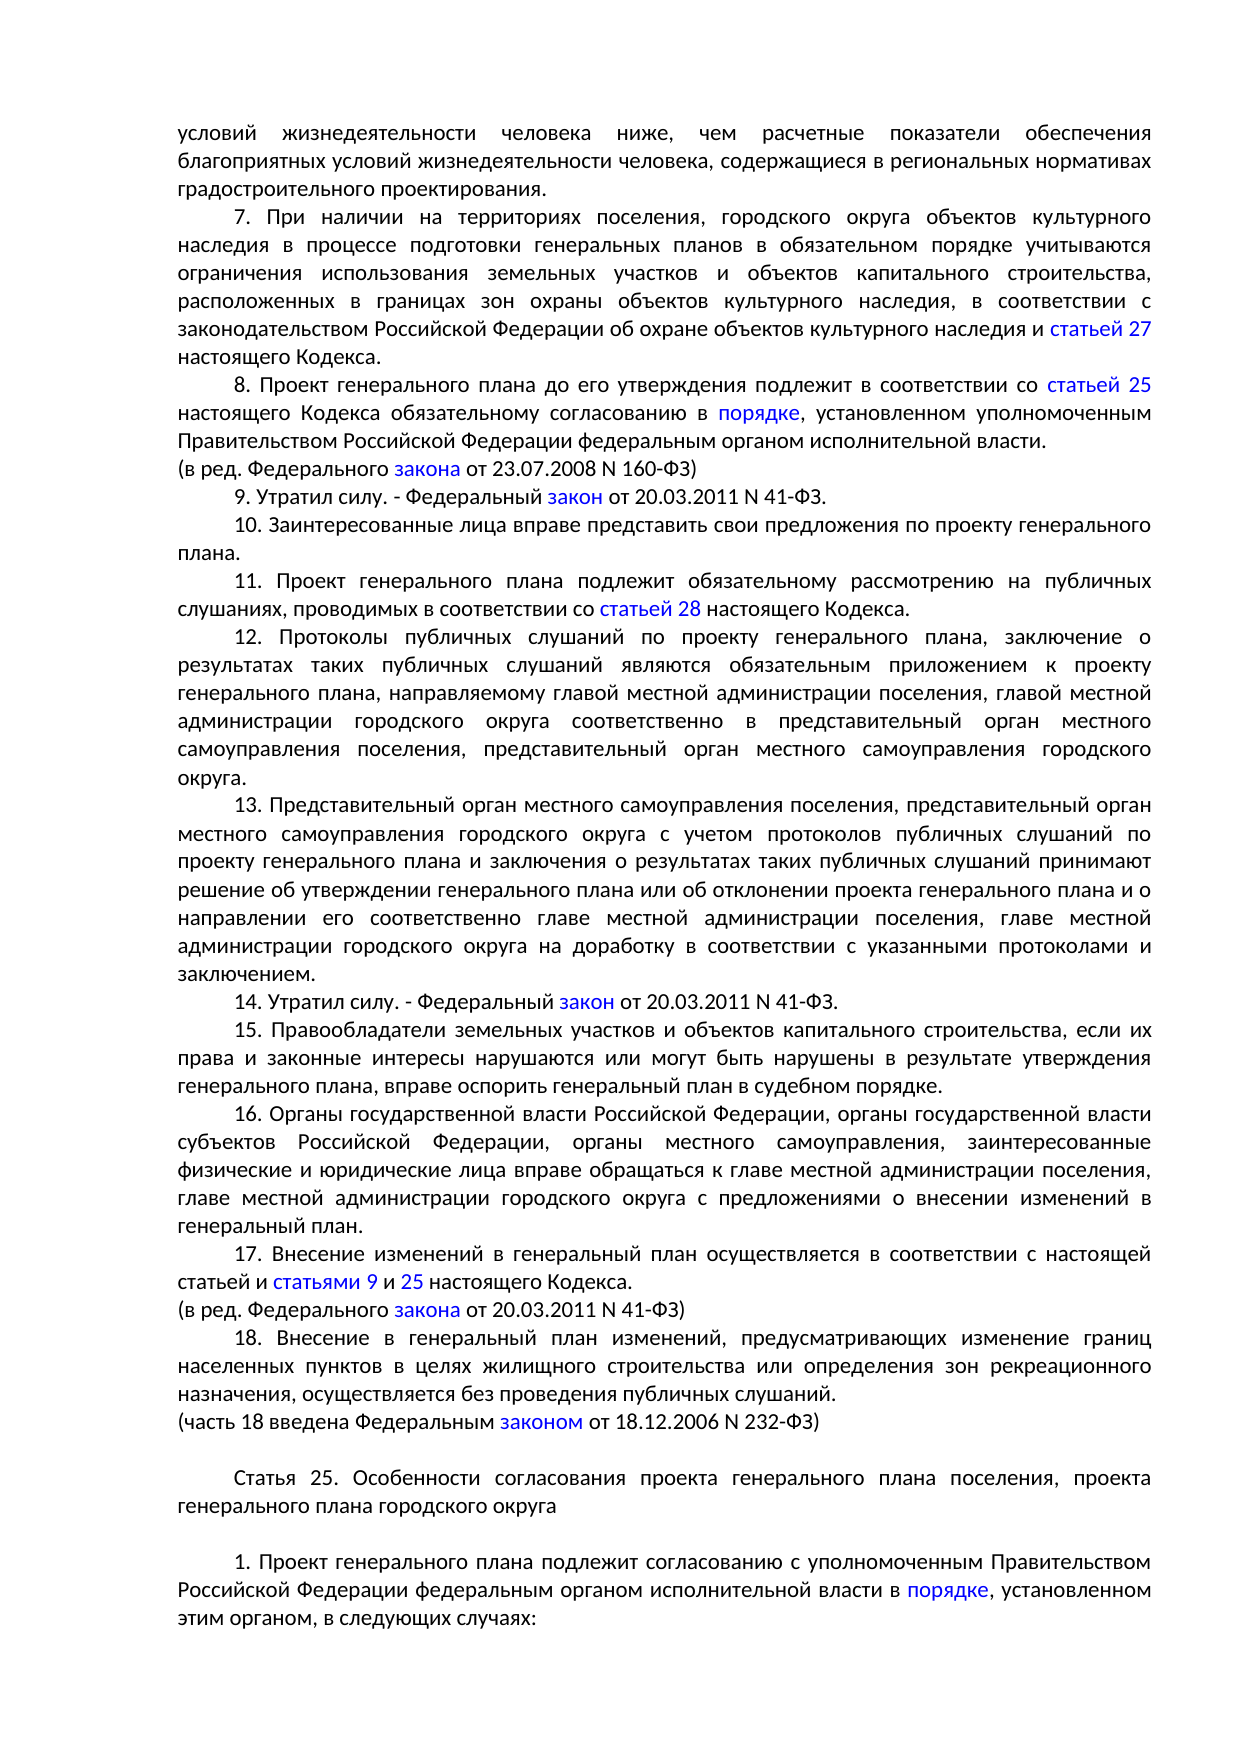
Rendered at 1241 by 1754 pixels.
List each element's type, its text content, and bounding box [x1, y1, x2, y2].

text (в ред. Федерального закона от 20.03.2011 N 41-ФЗ) [177, 1295, 1152, 1323]
text 16. Органы государственной власти Российской Федерации, органы государственной власти субъектов Российской Федерации, органы местного самоуправления, заинтересованные физические и юридические лица вправе обращаться к главе местной администрации поселения, главе местной администрации городского округа с предложениями о внесении изменений в генеральный план. [177, 1099, 1152, 1239]
text 13. Представительный орган местного самоуправления поселения, представительный орган местного самоуправления городского округа с учетом протоколов публичных слушаний по проекту генерального плана и заключения о результатах таких публичных слушаний принимают решение об утверждении генерального плана или об отклонении проекта генерального плана и о направлении его соответственно главе местной администрации поселения, главе местной администрации городского округа на доработку в соответствии с указанными протоколами и заключением. [177, 791, 1152, 987]
text 11. Проект генерального плана подлежит обязательному рассмотрению на публичных слушаниях, проводимых в соответствии со статьей 28 настоящего Кодекса. [177, 566, 1152, 622]
text 17. Внесение изменений в генеральный план осуществляется в соответствии с настоящей статьей и статьями 9 и 25 настоящего Кодекса. [177, 1239, 1152, 1295]
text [177, 118, 1152, 202]
text 18. Внесение в генеральный план изменений, предусматривающих изменение границ населенных пунктов в целях жилищного строительства или определения зон рекреационного назначения, осуществляется без проведения публичных слушаний. [177, 1323, 1152, 1407]
text 12. Протоколы публичных слушаний по проекту генерального плана, заключение о результатах таких публичных слушаний являются обязательным приложением к проекту генерального плана, направляемому главой местной администрации поселения, главой местной администрации городского округа соответственно в представительный орган местного самоуправления поселения, представительный орган местного самоуправления городского округа. [177, 622, 1152, 791]
text 9. Утратил силу. - Федеральный закон от 20.03.2011 N 41-ФЗ. [177, 482, 1152, 510]
text 8. Проект генерального плана до его утверждения подлежит в соответствии со статьей 25 настоящего Кодекса обязательному согласованию в порядке, установленном уполномоченным Правительством Российской Федерации федеральным органом исполнительной власти. [177, 370, 1152, 454]
text 14. Утратил силу. - Федеральный закон от 20.03.2011 N 41-ФЗ. [177, 987, 1152, 1015]
text Статья 25. Особенности согласования проекта генерального плана поселения, проекта генерального плана городского округа [177, 1463, 1152, 1519]
text 15. Правообладатели земельных участков и объектов капитального строительства, если их права и законные интересы нарушаются или могут быть нарушены в результате утверждения генерального плана, вправе оспорить генеральный план в судебном порядке. [177, 1015, 1152, 1099]
text (часть 18 введена Федеральным законом от 18.12.2006 N 232-ФЗ) [177, 1407, 1152, 1435]
text (в ред. Федерального закона от 23.07.2008 N 160-ФЗ) [177, 454, 1152, 482]
text 10. Заинтересованные лица вправе представить свои предложения по проекту генерального плана. [177, 510, 1152, 566]
text 1. Проект генерального плана подлежит согласованию с уполномоченным Правительством Российской Федерации федеральным органом исполнительной власти в порядке, установленном этим органом, в следующих случаях: [177, 1547, 1152, 1631]
text 7. При наличии на территориях поселения, городского округа объектов культурного наследия в процессе подготовки генеральных планов в обязательном порядке учитываются ограничения использования земельных участков и объектов капитального строительства, расположенных в границах зон охраны объектов культурного наследия, в соответствии с законодательством Российской Федерации об охране объектов культурного наследия и статьей 27 настоящего Кодекса. [177, 202, 1152, 370]
